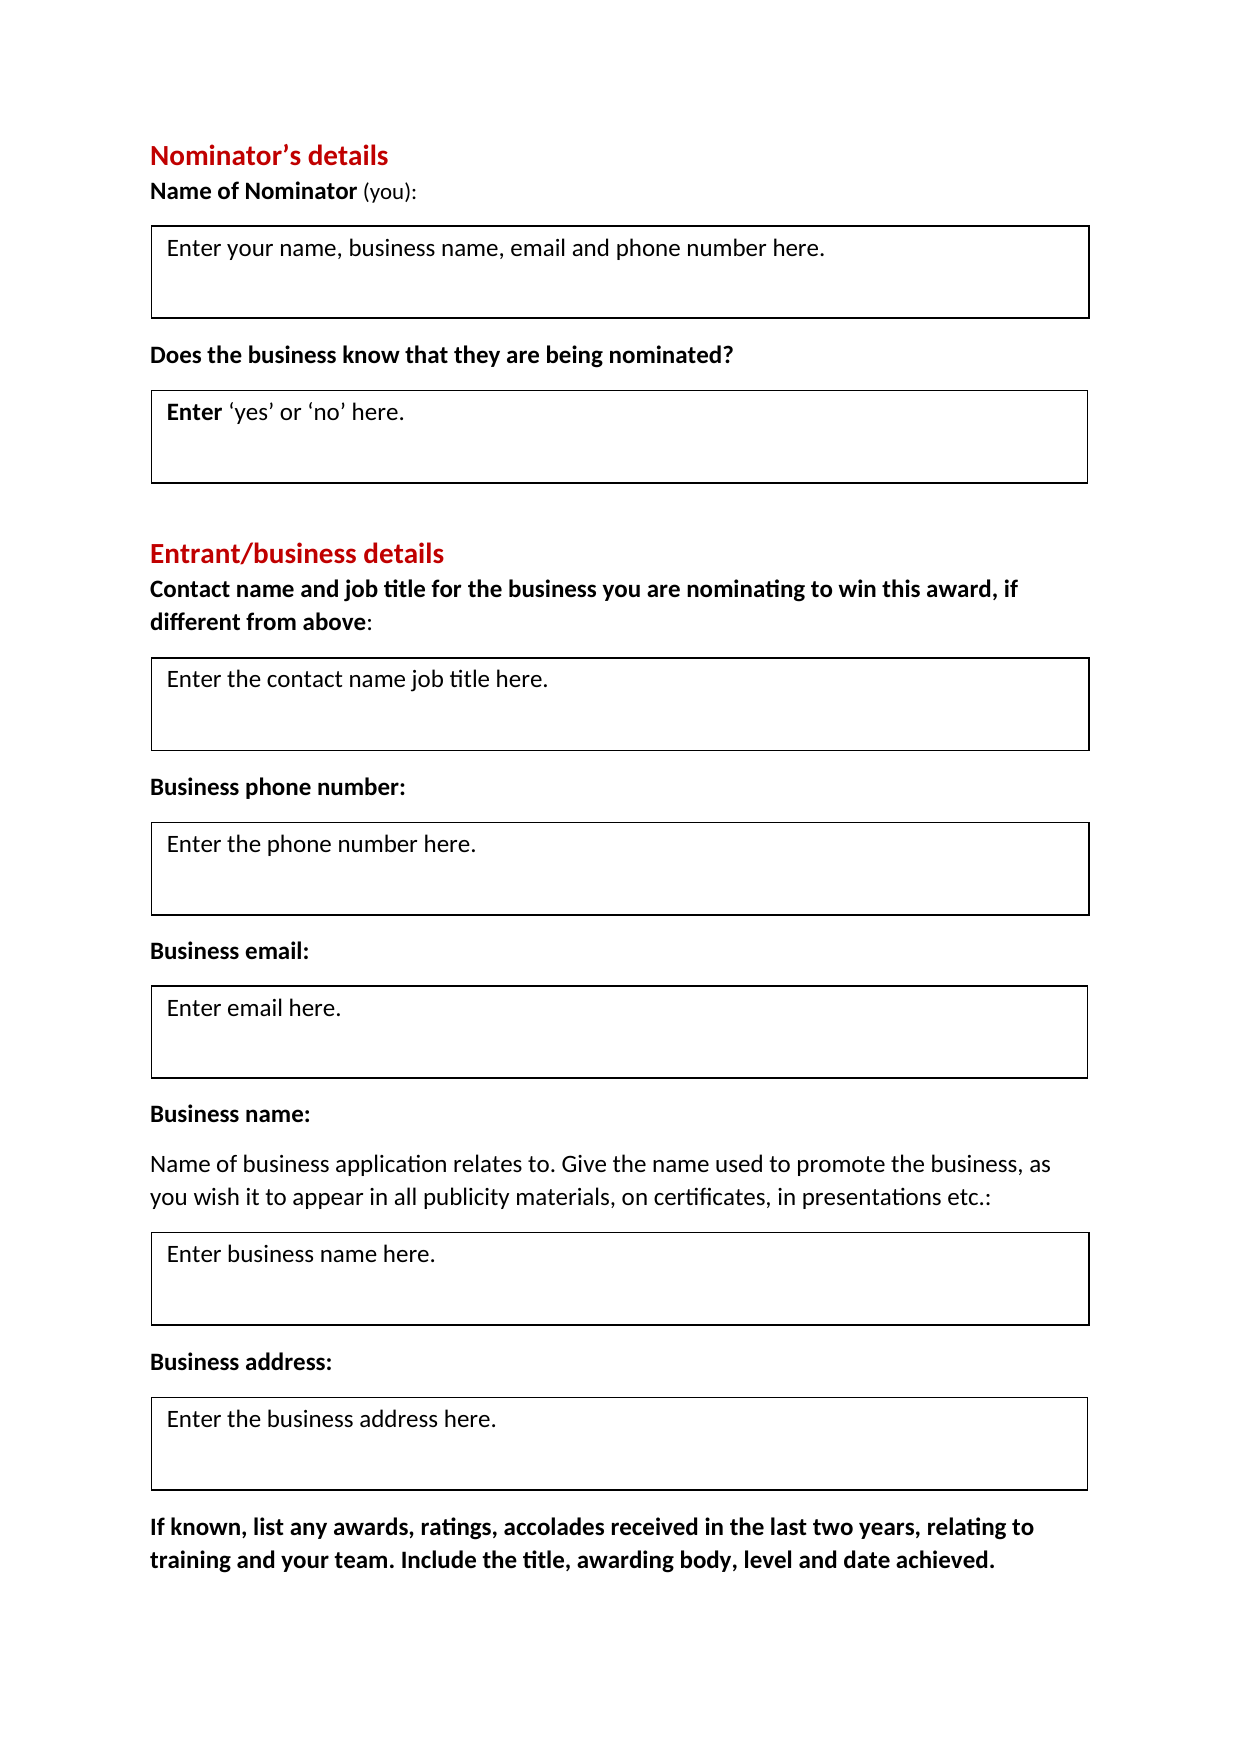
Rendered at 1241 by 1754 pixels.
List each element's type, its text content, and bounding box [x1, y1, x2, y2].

text Business email: [150, 935, 1090, 965]
text Does the business know that they are being nominated? [150, 339, 1090, 369]
subtitle Nominator’s details [150, 137, 1090, 173]
text If known, list any awards, ratings, accolades received in the last two years, relating to training and your team. Include the title, awarding body, level and date achieved. [150, 1511, 1090, 1574]
text Name of Nominator (you): [150, 176, 1090, 206]
subtitle Entrant/business details [150, 535, 1090, 571]
text Name of business application relates to. Give the name used to promote the business, as you wish it to appear in all publicity materials, on certificates, in presentations etc.: [150, 1148, 1090, 1211]
text Business address: [150, 1346, 1090, 1377]
text Business phone number: [150, 771, 1090, 802]
text Business name: [150, 1098, 1090, 1129]
text Contact name and job title for the business you are nominating to win this award, if different from above: [150, 573, 1090, 637]
